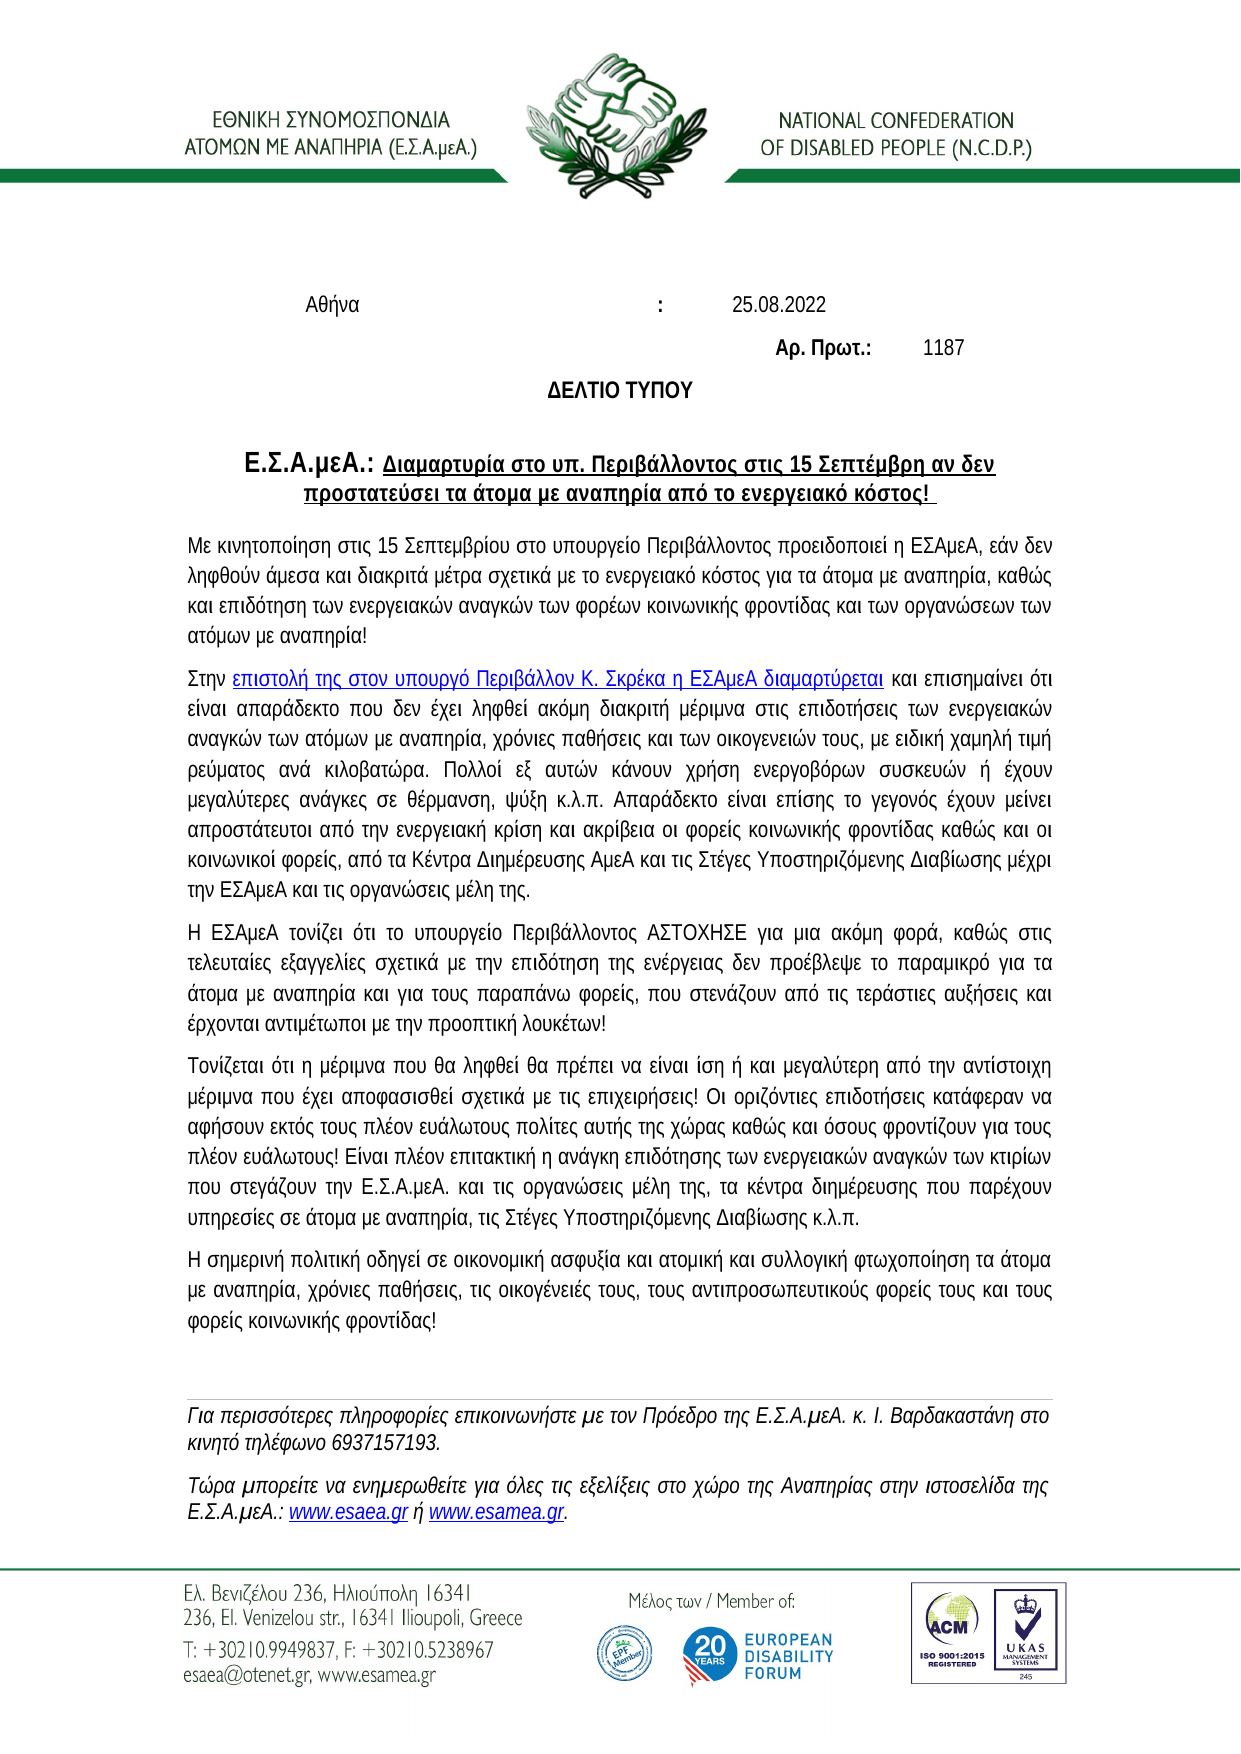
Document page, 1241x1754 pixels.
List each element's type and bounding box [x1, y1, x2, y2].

picture [0, 1556, 1240, 1738]
picture [0, 0, 1240, 237]
